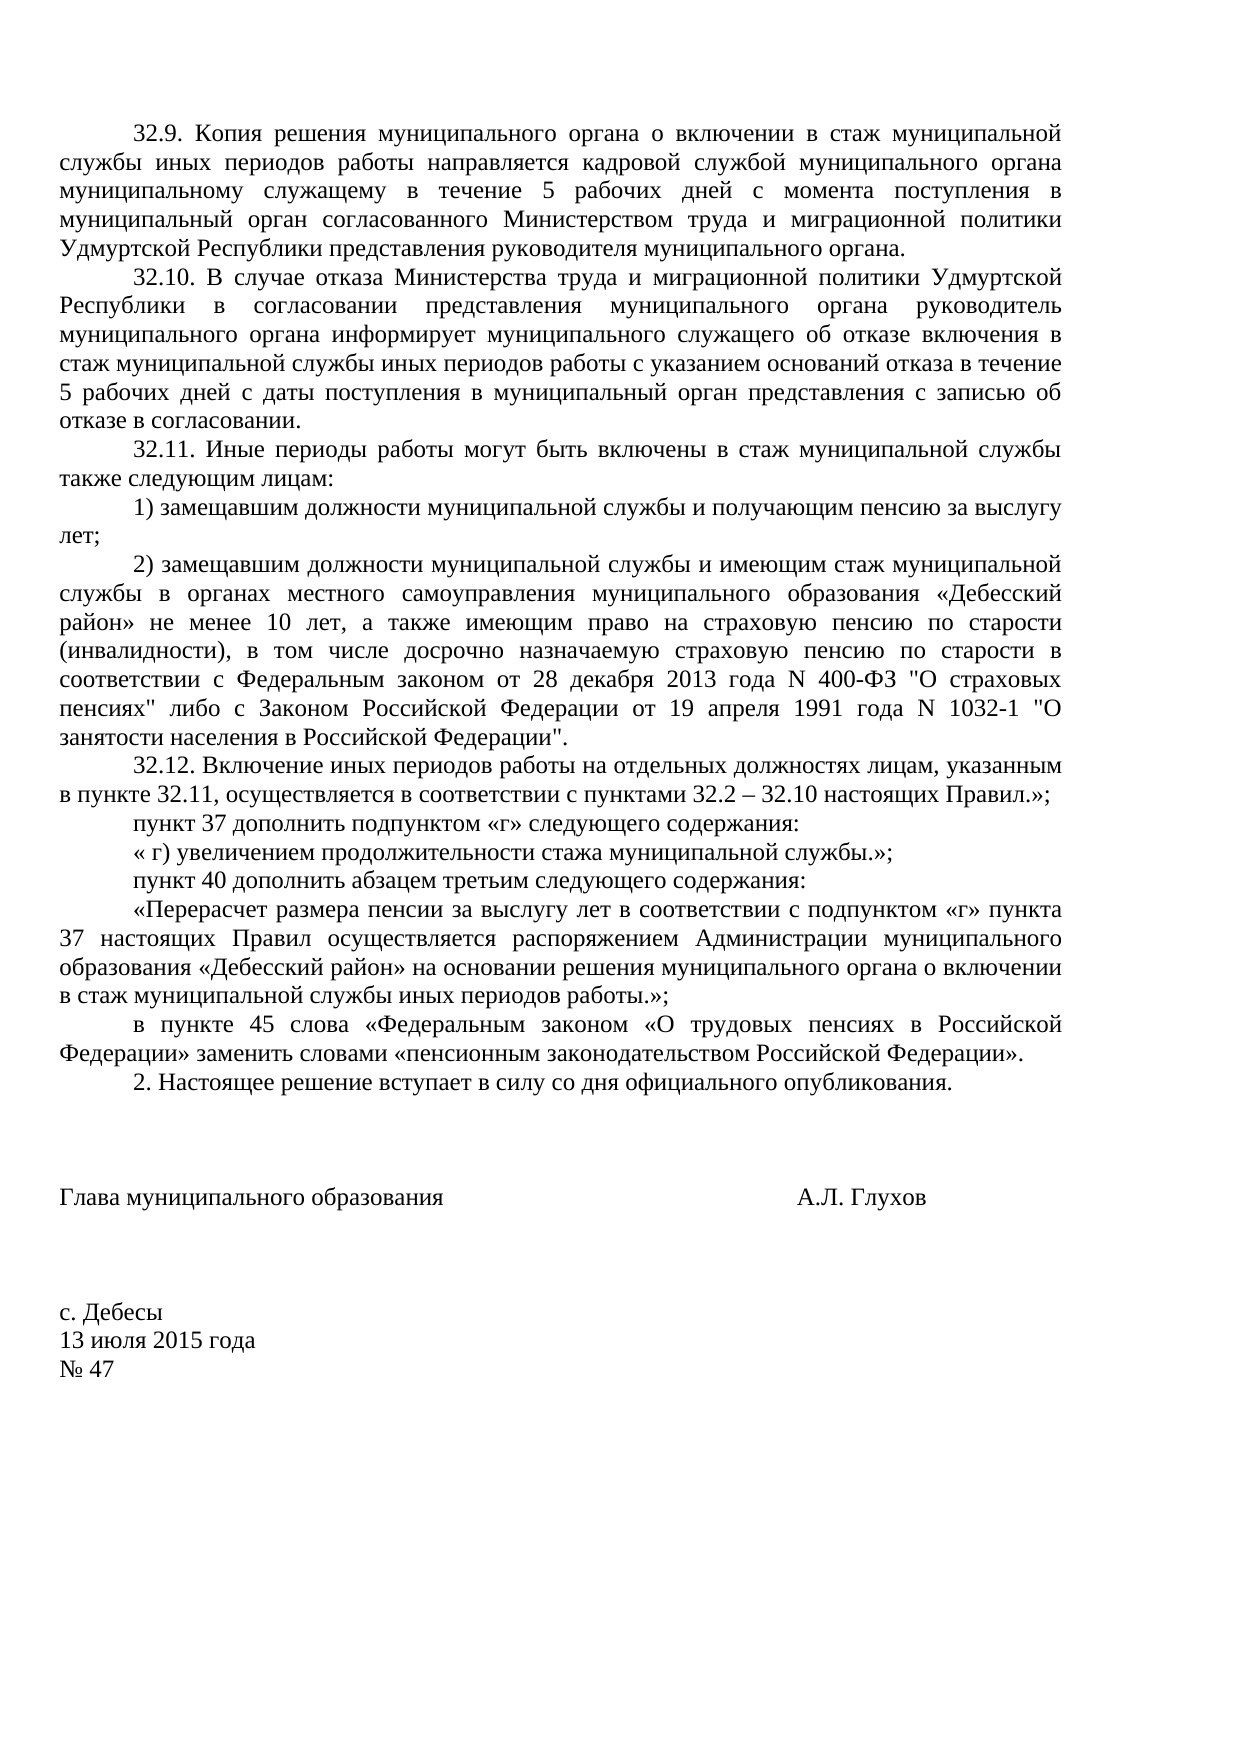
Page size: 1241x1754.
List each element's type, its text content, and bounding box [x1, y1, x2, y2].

text 32.12. Включение иных периодов работы на отдельных должностях лицам, указанным в пункте 32.11, осуществляется в соответствии с пунктами 32.2 – 32.10 настоящих Правил.»; [59, 751, 1063, 808]
text « г) увеличением продолжительности стажа муниципальной службы.»; [59, 837, 1063, 866]
text 2. Настоящее решение вступает в силу со дня официального опубликования. [59, 1067, 1063, 1096]
text 32.9. Копия решения муниципального органа о включении в стаж муниципальной службы иных периодов работы направляется кадровой службой муниципального органа муниципальному служащему в течение 5 рабочих дней с момента поступления в муниципальный орган согласованного Министерством труда и миграционной политики Удмуртской Республики представления руководителя муниципального органа. [59, 118, 1063, 262]
text Глава муниципального образования А.Л. Глухов [59, 1182, 1063, 1211]
text № 47 [59, 1354, 1063, 1383]
text 32.11. Иные периоды работы могут быть включены в стаж муниципальной службы также следующим лицам: [59, 434, 1063, 492]
text 1) замещавшим должности муниципальной службы и получающим пенсию за выслугу лет; [59, 492, 1063, 549]
text с. Дебесы [59, 1297, 1063, 1326]
text 13 июля 2015 года [59, 1326, 1063, 1354]
text 2) замещавшим должности муниципальной службы и имеющим стаж муниципальной службы в органах местного самоуправления муниципального образования «Дебесский район» не менее 10 лет, а также имеющим право на страховую пенсию по старости (инвалидности), в том числе досрочно назначаемую страховую пенсию по старости в соответствии с Федеральным законом от 28 декабря 2013 года N 400-ФЗ "О страховых пенсиях" либо с Законом Российской Федерации от 19 апреля 1991 года N 1032-1 "О занятости населения в Российской Федерации". [59, 549, 1063, 751]
text «Перерасчет размера пенсии за выслугу лет в соответствии с подпунктом «г» пункта 37 настоящих Правил осуществляется распоряжением Администрации муниципального образования «Дебесский район» на основании решения муниципального органа о включении в стаж муниципальной службы иных периодов работы.»; [59, 894, 1063, 1009]
text 32.10. В случае отказа Министерства труда и миграционной политики Удмуртской Республики в согласовании представления муниципального органа руководитель муниципального органа информирует муниципального служащего об отказе включения в стаж муниципальной службы иных периодов работы с указанием оснований отказа в течение 5 рабочих дней с даты поступления в муниципальный орган представления с записью об отказе в согласовании. [59, 262, 1063, 434]
text в пункте 45 слова «Федеральным законом «О трудовых пенсиях в Российской Федерации» заменить словами «пенсионным законодательством Российской Федерации». [59, 1009, 1063, 1067]
text пункт 37 дополнить подпунктом «г» следующего содержания: [59, 808, 1063, 837]
text пункт 40 дополнить абзацем третьим следующего содержания: [59, 866, 1063, 894]
